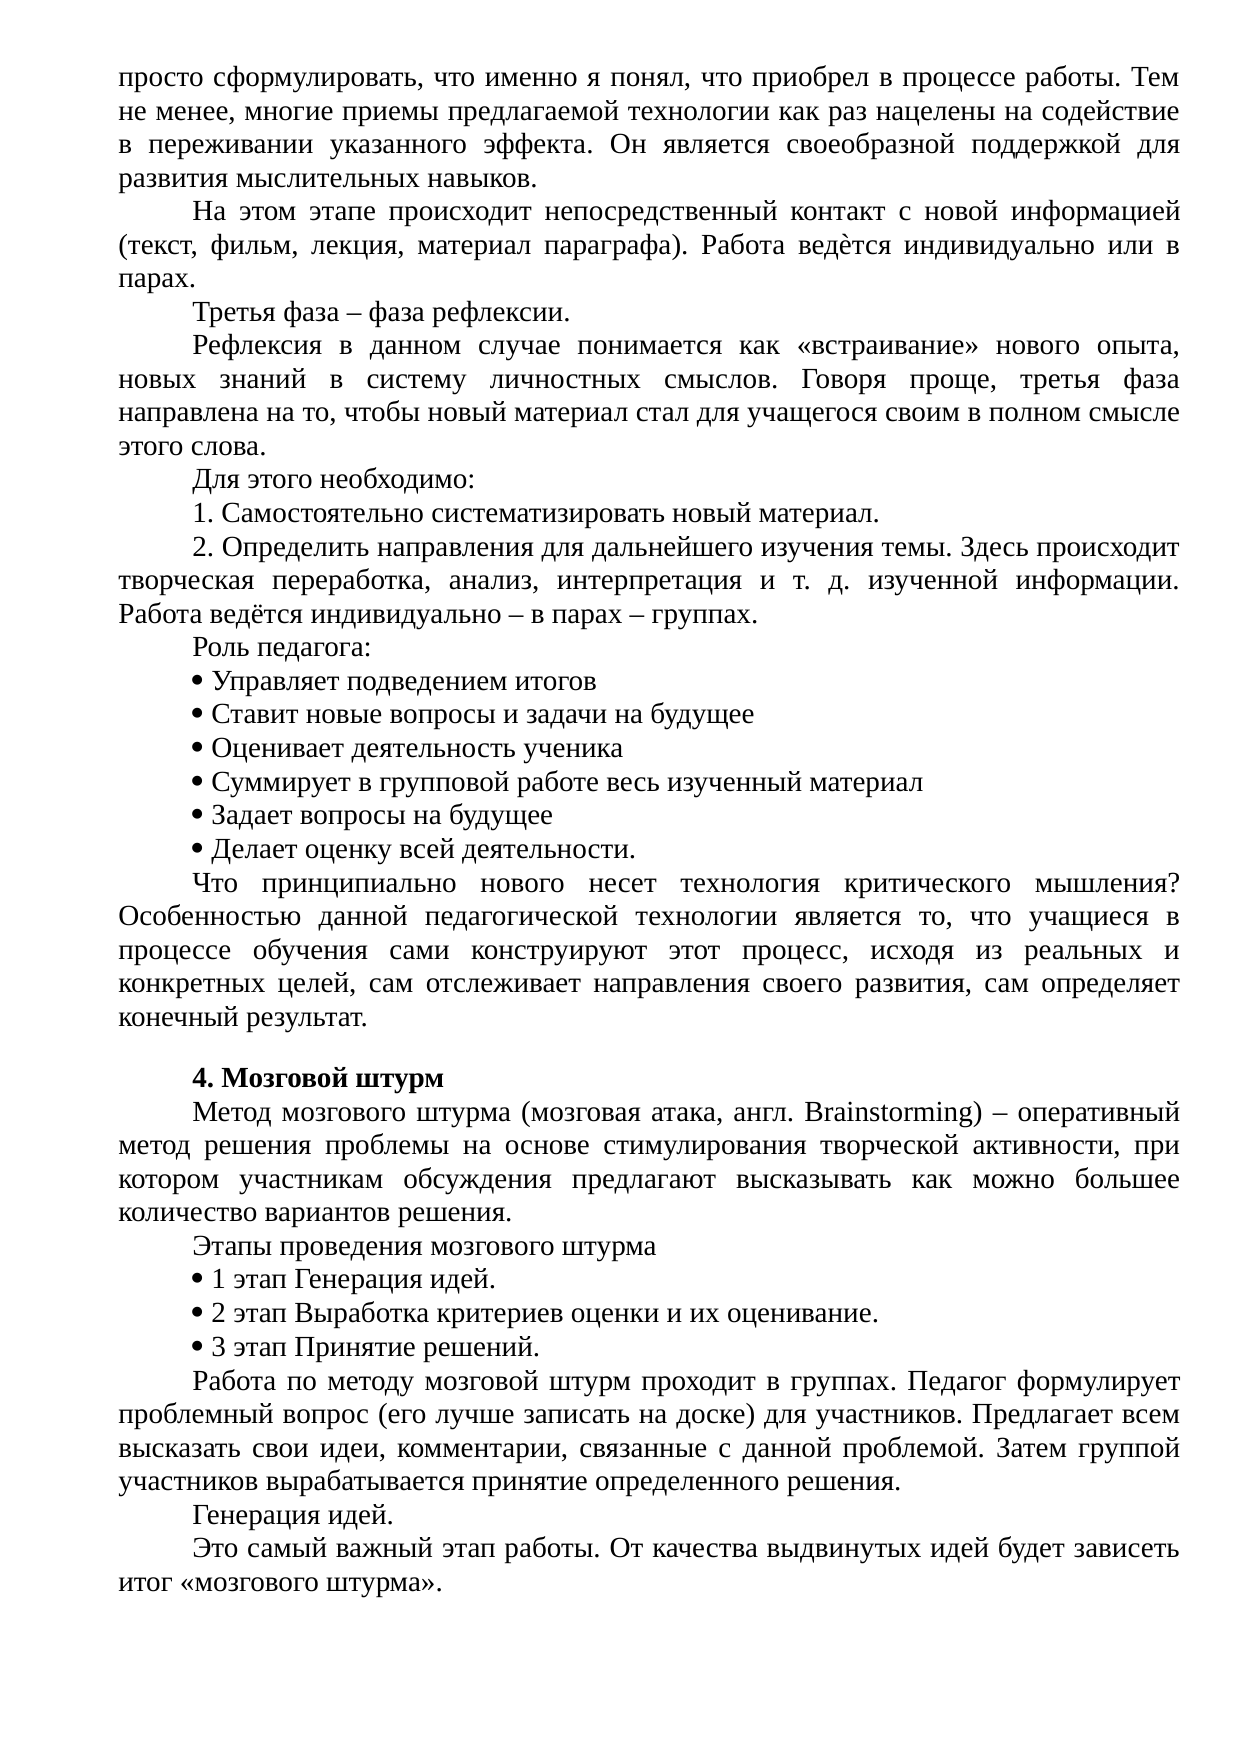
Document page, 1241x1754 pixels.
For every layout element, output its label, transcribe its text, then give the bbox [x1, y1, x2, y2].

list Работа по методу мозговой штурм проходит в группах. Педагог формулирует проблемный вопрос (его лучше записать на доске) для участников. Предлагает всем высказать свои идеи, комментарии, связанные с данной проблемой. Затем группой участников вырабатывается принятие определенного решения. [118, 1363, 1181, 1497]
list Рефлексия в данном случае понимается как «встраивание» нового опыта, новых знаний в систему личностных смыслов. Говоря проще, третья фаза направлена на то, чтобы новый материал стал для учащегося своим в полном смысле этого слова. [118, 327, 1181, 462]
list Этапы проведения мозгового штурма [118, 1228, 1181, 1262]
list Генерация идей. [118, 1497, 1181, 1530]
list 1. Самостоятельно систематизировать новый материал. [118, 495, 1181, 529]
list Метод мозгового штурма (мозговая атака, англ. Brainstorming) – оперативный метод решения проблемы на основе стимулирования творческой активности, при котором участникам обсуждения предлагают высказывать как можно большее количество вариантов решения. [118, 1094, 1181, 1228]
list 2. Определить направления для дальнейшего изучения темы. Здесь происходит творческая переработка, анализ, интерпретация и т. д. изученной информации. Работа ведётся индивидуально – в парах – группах. [118, 529, 1181, 629]
list Задает вопросы на будущее [118, 797, 1181, 831]
list Оценивает деятельность ученика [118, 730, 1181, 764]
list Роль педагога: [118, 629, 1181, 663]
list Что принципиально нового несет технология критического мышления? Особенностью данной педагогической технологии является то, что учащиеся в процессе обучения сами конструируют этот процесс, исходя из реальных и конкретных целей, сам отслеживает направления своего развития, сам определяет конечный результат. [118, 865, 1181, 1032]
list Управляет подведением итогов [118, 663, 1181, 696]
list Ставит новые вопросы и задачи на будущее [118, 696, 1181, 730]
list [118, 59, 1181, 193]
list Это самый важный этап работы. От качества выдвинутых идей будет зависеть итог «мозгового штурма». [118, 1530, 1181, 1597]
list 2 этап Выработка критериев оценки и их оценивание. [118, 1295, 1181, 1329]
list Суммирует в групповой работе весь изученный материал [118, 764, 1181, 797]
list Третья фаза – фаза рефлексии. [118, 294, 1181, 327]
list Делает оценку всей деятельности. [118, 831, 1181, 865]
list На этом этапе происходит непосредственный контакт с новой информацией (текст, фильм, лекция, материал параграфа). Работа ведѐтся индивидуально или в парах. [118, 193, 1181, 294]
list 1 этап Генерация идей. [118, 1262, 1181, 1295]
text 4. Мозговой штурм [192, 1060, 1181, 1094]
list 3 этап Принятие решений. [118, 1329, 1181, 1363]
list Для этого необходимо: [118, 462, 1181, 495]
